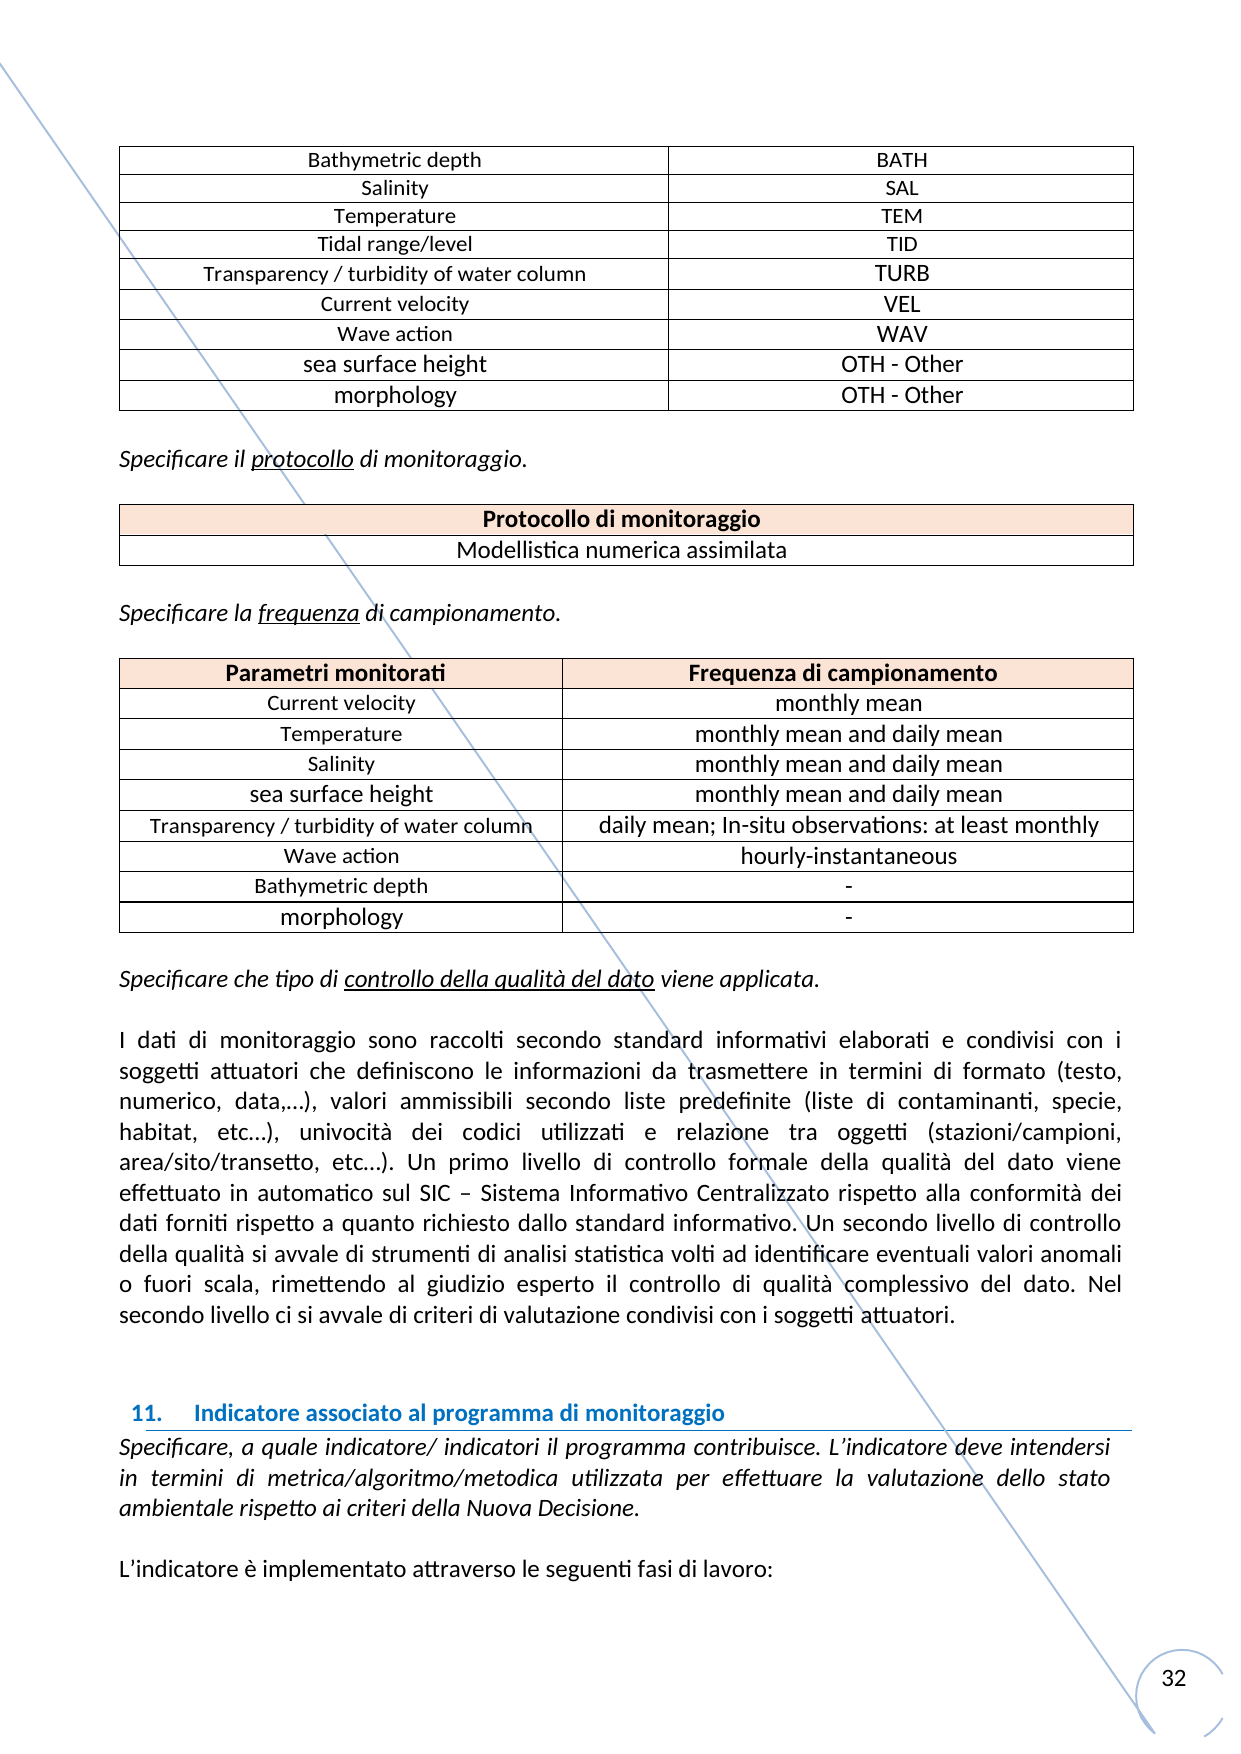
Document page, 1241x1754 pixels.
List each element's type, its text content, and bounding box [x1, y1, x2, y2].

table_cell daily mean; In-situ observations: at least monthly [563, 811, 1133, 841]
table_cell - [563, 903, 1133, 932]
table_cell Temperature [120, 719, 562, 749]
table_cell Wave action [120, 320, 668, 349]
table_header BATH [669, 147, 1133, 174]
table_cell Temperature [120, 203, 668, 230]
table_cell TEM [669, 203, 1133, 230]
table_cell hourly-instantaneous [563, 842, 1133, 871]
table_cell Current velocity [120, 689, 562, 718]
table_cell sea surface height [120, 350, 668, 380]
text Specificare, a quale indicatore/ indicatori il programma contribuisce. L’indicatore deve intendersi in termini di metrica/algoritmo/metodica utilizzata per effettuare la valutazione dello stato ambientale rispetto ai criteri della Nuova Decisione. [119, 1431, 1112, 1523]
table_cell monthly mean and daily mean [563, 750, 1133, 779]
table_cell Tidal range/level [120, 231, 668, 258]
table_cell TID [669, 231, 1133, 258]
table_cell Current velocity [120, 290, 668, 319]
table_cell - [563, 872, 1133, 901]
subtitle Indicatore associato al programma di monitoraggio [131, 1397, 1176, 1428]
text L’indicatore è implementato attraverso le seguenti fasi di lavoro: [119, 1553, 1176, 1584]
table_cell Salinity [120, 175, 668, 202]
table_cell OTH - Other [669, 381, 1133, 410]
text Specificare il protocollo di monitoraggio. [119, 443, 1176, 473]
table_cell monthly mean and daily mean [563, 719, 1133, 749]
table_cell Transparency / turbidity of water column [120, 811, 562, 841]
table_cell Wave action [120, 842, 562, 871]
table_header Frequenza di campionamento [563, 659, 1133, 688]
table_cell VEL [669, 290, 1133, 319]
table_header Parametri monitorati [120, 659, 562, 688]
table_cell WAV [669, 320, 1133, 349]
table_cell SAL [669, 175, 1133, 202]
table_cell morphology [120, 903, 562, 932]
table_header Protocollo di monitoraggio [120, 505, 1133, 534]
text I dati di monitoraggio sono raccolti secondo standard informativi elaborati e condivisi con i soggetti attuatori che definiscono le informazioni da trasmettere in termini di formato (testo, numerico, data,…), valori ammissibili secondo liste predefinite (liste di contaminanti, specie, habitat, etc…), univocità dei codici utilizzati e relazione tra oggetti (stazioni/campioni, area/sito/transetto, etc…). Un primo livello di controllo formale della qualità del dato viene effettuato in automatico sul SIC – Sistema Informativo Centralizzato rispetto alla conformità dei dati forniti rispetto a quanto richiesto dallo standard informativo. Un secondo livello di controllo della qualità si avvale di strumenti di analisi statistica volti ad identificare eventuali valori anomali o fuori scala, rimettendo al giudizio esperto il controllo di qualità complessivo del dato. Nel secondo livello ci si avvale di criteri di valutazione condivisi con i soggetti attuatori. [119, 1024, 1124, 1330]
table_cell Salinity [120, 750, 562, 779]
table_cell OTH - Other [669, 350, 1133, 380]
table_cell Transparency / turbidity of water column [120, 259, 668, 288]
table_cell Bathymetric depth [120, 872, 562, 901]
table_header Bathymetric depth [120, 147, 668, 174]
table_cell sea surface height [120, 780, 562, 809]
table_cell morphology [120, 381, 668, 410]
text Specificare la frequenza di campionamento. [119, 597, 1176, 627]
text Specificare che tipo di controllo della qualità del dato viene applicata. [119, 963, 1176, 994]
table_cell Modellistica numerica assimilata [120, 536, 1133, 565]
table_cell TURB [669, 259, 1133, 288]
table_cell monthly mean and daily mean [563, 780, 1133, 809]
table_cell monthly mean [563, 689, 1133, 718]
